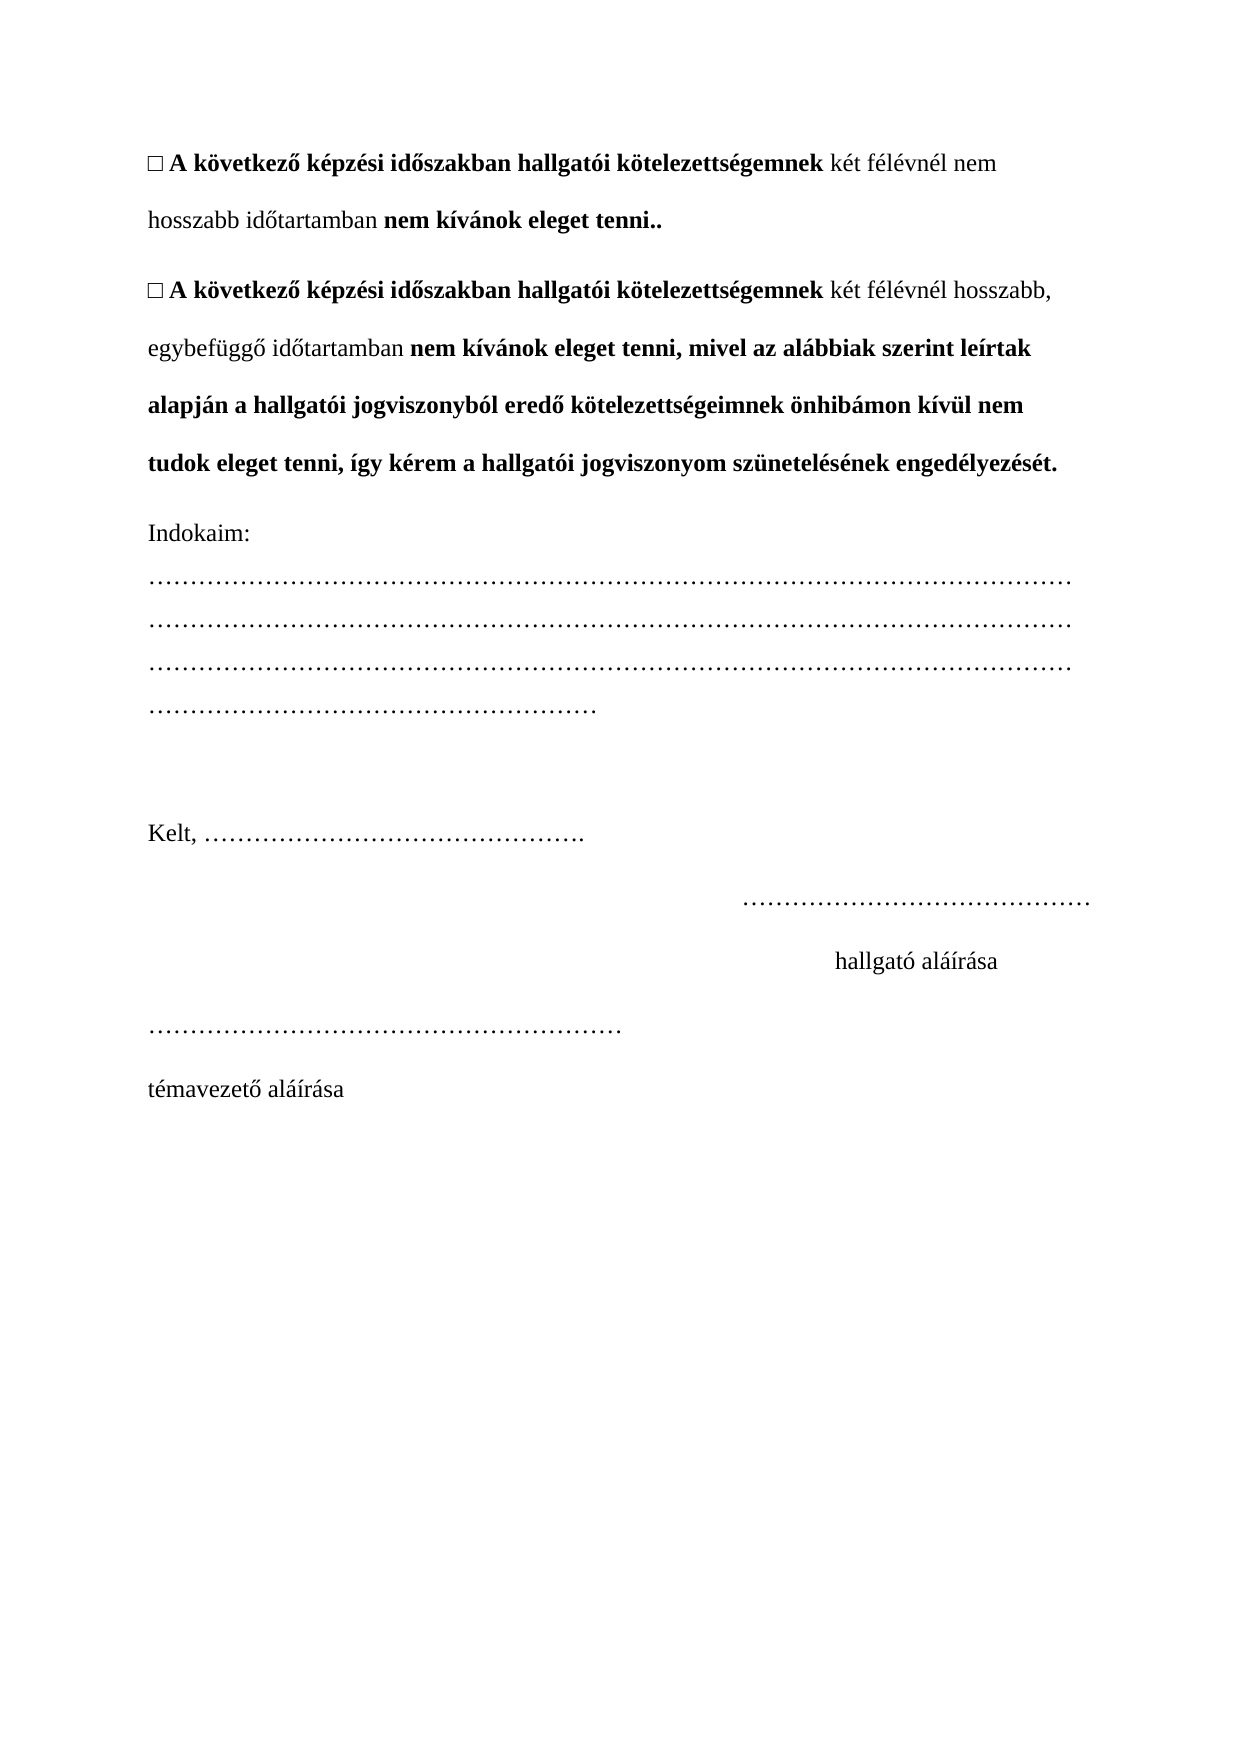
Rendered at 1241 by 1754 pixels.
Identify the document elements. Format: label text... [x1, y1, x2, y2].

text □ A következő képzési időszakban hallgatói kötelezettségemnek két félévnél hosszabb, egybefüggő időtartamban nem kívánok eleget tenni, mivel az alábbiak szerint leírtak alapján a hallgatói jogviszonyból eredő kötelezettségeimnek önhibámon kívül nem tudok eleget tenni, így kérem a hallgatói jogviszonyom szünetelésének engedélyezését. [148, 275, 1093, 476]
text témavezető aláírása [148, 1074, 1093, 1103]
text Kelt, ………………………………………. [148, 818, 1093, 847]
text □ A következő képzési időszakban hallgatói kötelezettségemnek két félévnél nem hosszabb időtartamban nem kívánok eleget tenni.. [148, 148, 1093, 234]
text hallgató aláírása [148, 946, 1093, 975]
text Indokaim: ……………………………………………………………………………………………………………………………………………………………………………………………………………………………………………………………………………………………………………………………………………………… [148, 518, 1093, 719]
text …………………………………… [148, 882, 1093, 911]
text ………………………………………………… [148, 1010, 1093, 1039]
